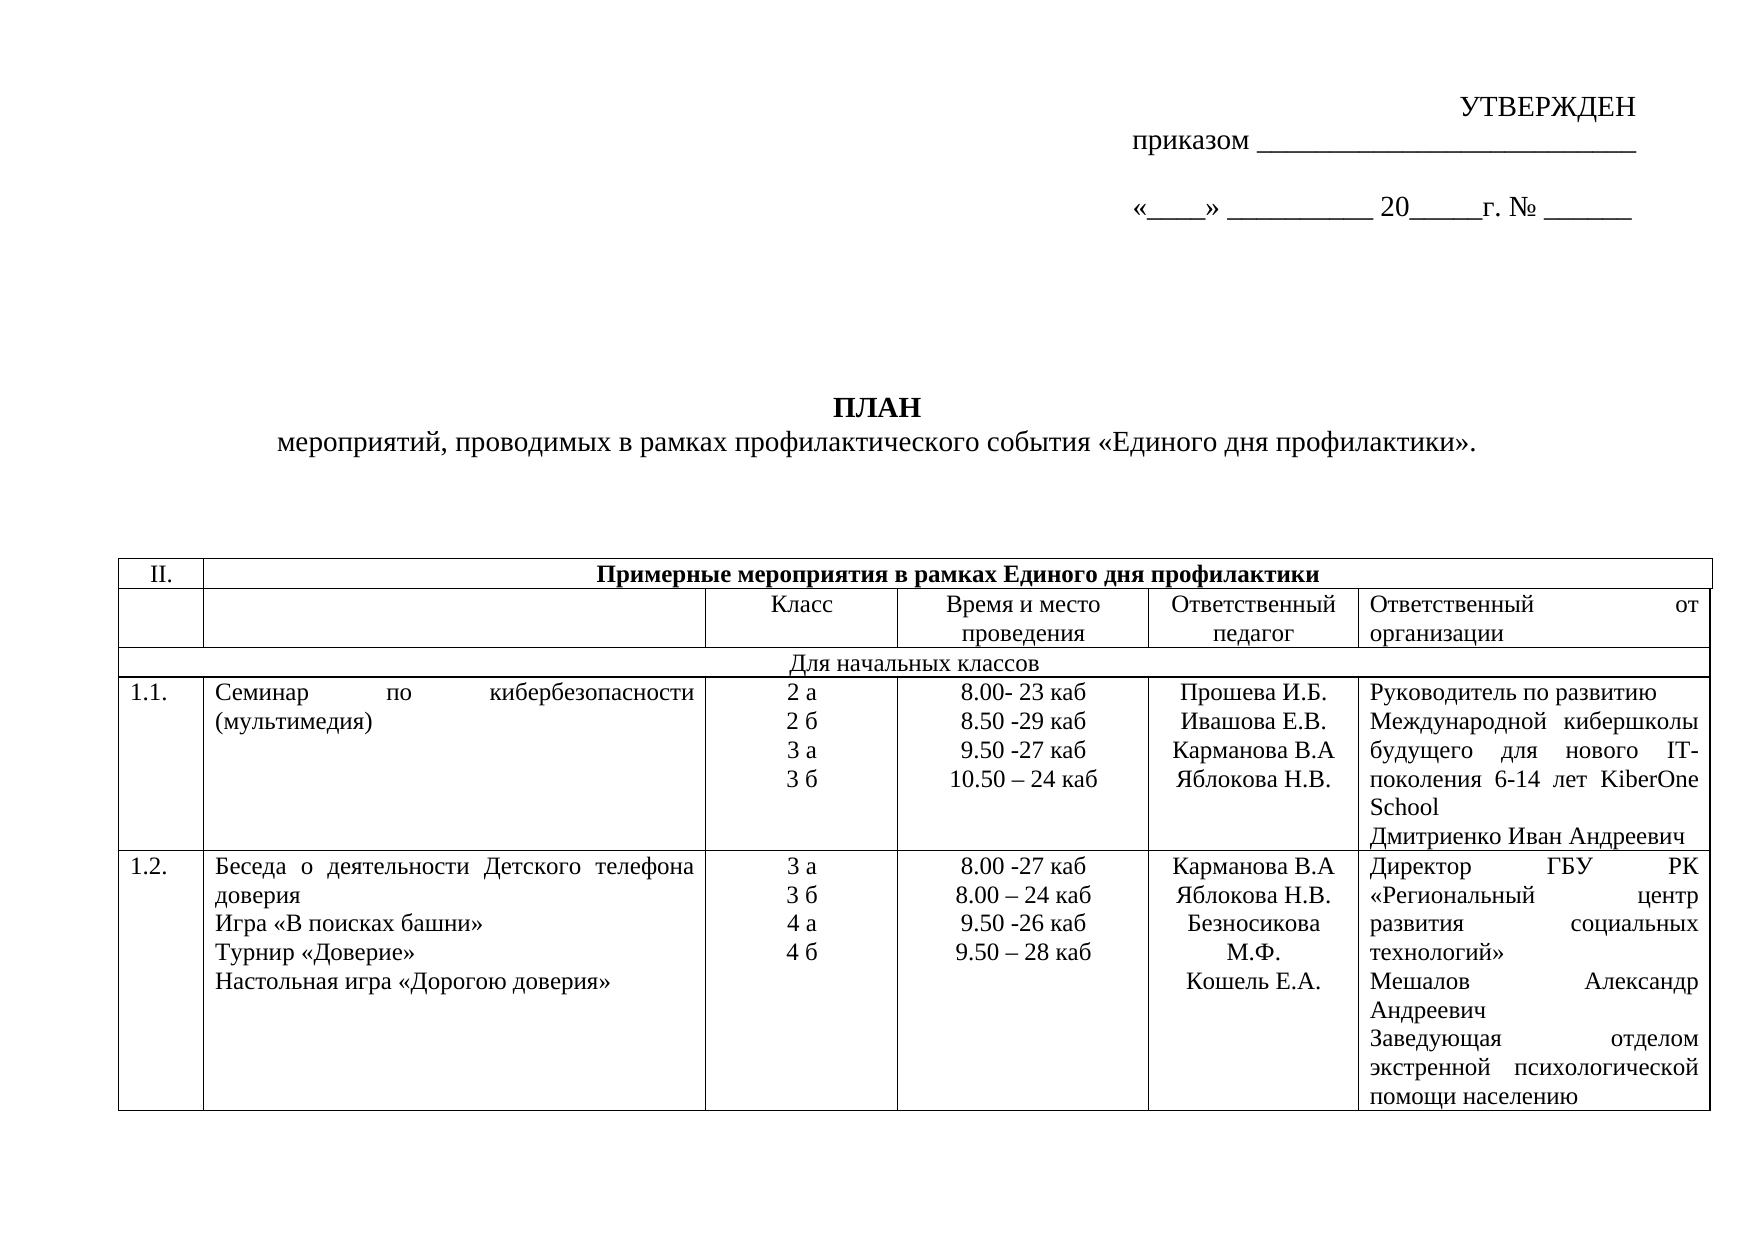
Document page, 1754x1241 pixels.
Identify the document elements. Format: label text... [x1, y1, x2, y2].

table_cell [204, 851, 705, 1110]
text приказом __________________________ [118, 122, 1636, 156]
table_cell 8.00- 23 каб 8.50 -29 каб 9.50 -27 каб 10.50 – 24 каб [898, 678, 1148, 850]
table_cell Ответственный от организации [1359, 589, 1709, 647]
text ПЛАН [118, 391, 1636, 424]
table_cell 3 а 3 б 4 а 4 б [706, 851, 897, 1110]
table_cell Класс [706, 589, 897, 647]
text УТВЕРЖДЕН [738, 89, 1636, 122]
table_cell Прошева И.Б. Ивашова Е.В. Карманова В.А Яблокова Н.В. [1149, 678, 1358, 850]
table_cell Время и место проведения [898, 589, 1148, 647]
table_cell Руководитель по развитию Международной кибершколы будущего для нового IT-поколения 6-14 лет KiberOne School Дмитриенко Иван Андреевич [1359, 678, 1709, 850]
table_cell 2 а 2 б 3 а 3 б [706, 678, 897, 850]
table_cell 1.1. [119, 678, 203, 850]
table_cell Семинар по кибербезопасности (мультимедия) [204, 678, 705, 850]
table_cell [204, 589, 705, 647]
text «____» __________ 20_____г. № ______ [1077, 189, 1636, 223]
table_header Примерные мероприятия в рамках Единого дня профилактики [204, 559, 1712, 588]
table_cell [898, 851, 1148, 1110]
text мероприятий, проводимых в рамках профилактического события «Единого дня профилактики». [118, 424, 1636, 458]
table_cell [1149, 851, 1358, 1110]
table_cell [1359, 851, 1709, 1110]
table_cell Для начальных классов [119, 648, 1709, 676]
table_cell [119, 589, 203, 647]
table_header II. [119, 559, 203, 588]
table_cell Ответственный педагог [1149, 589, 1358, 647]
table_cell 1.2. [119, 851, 203, 1110]
